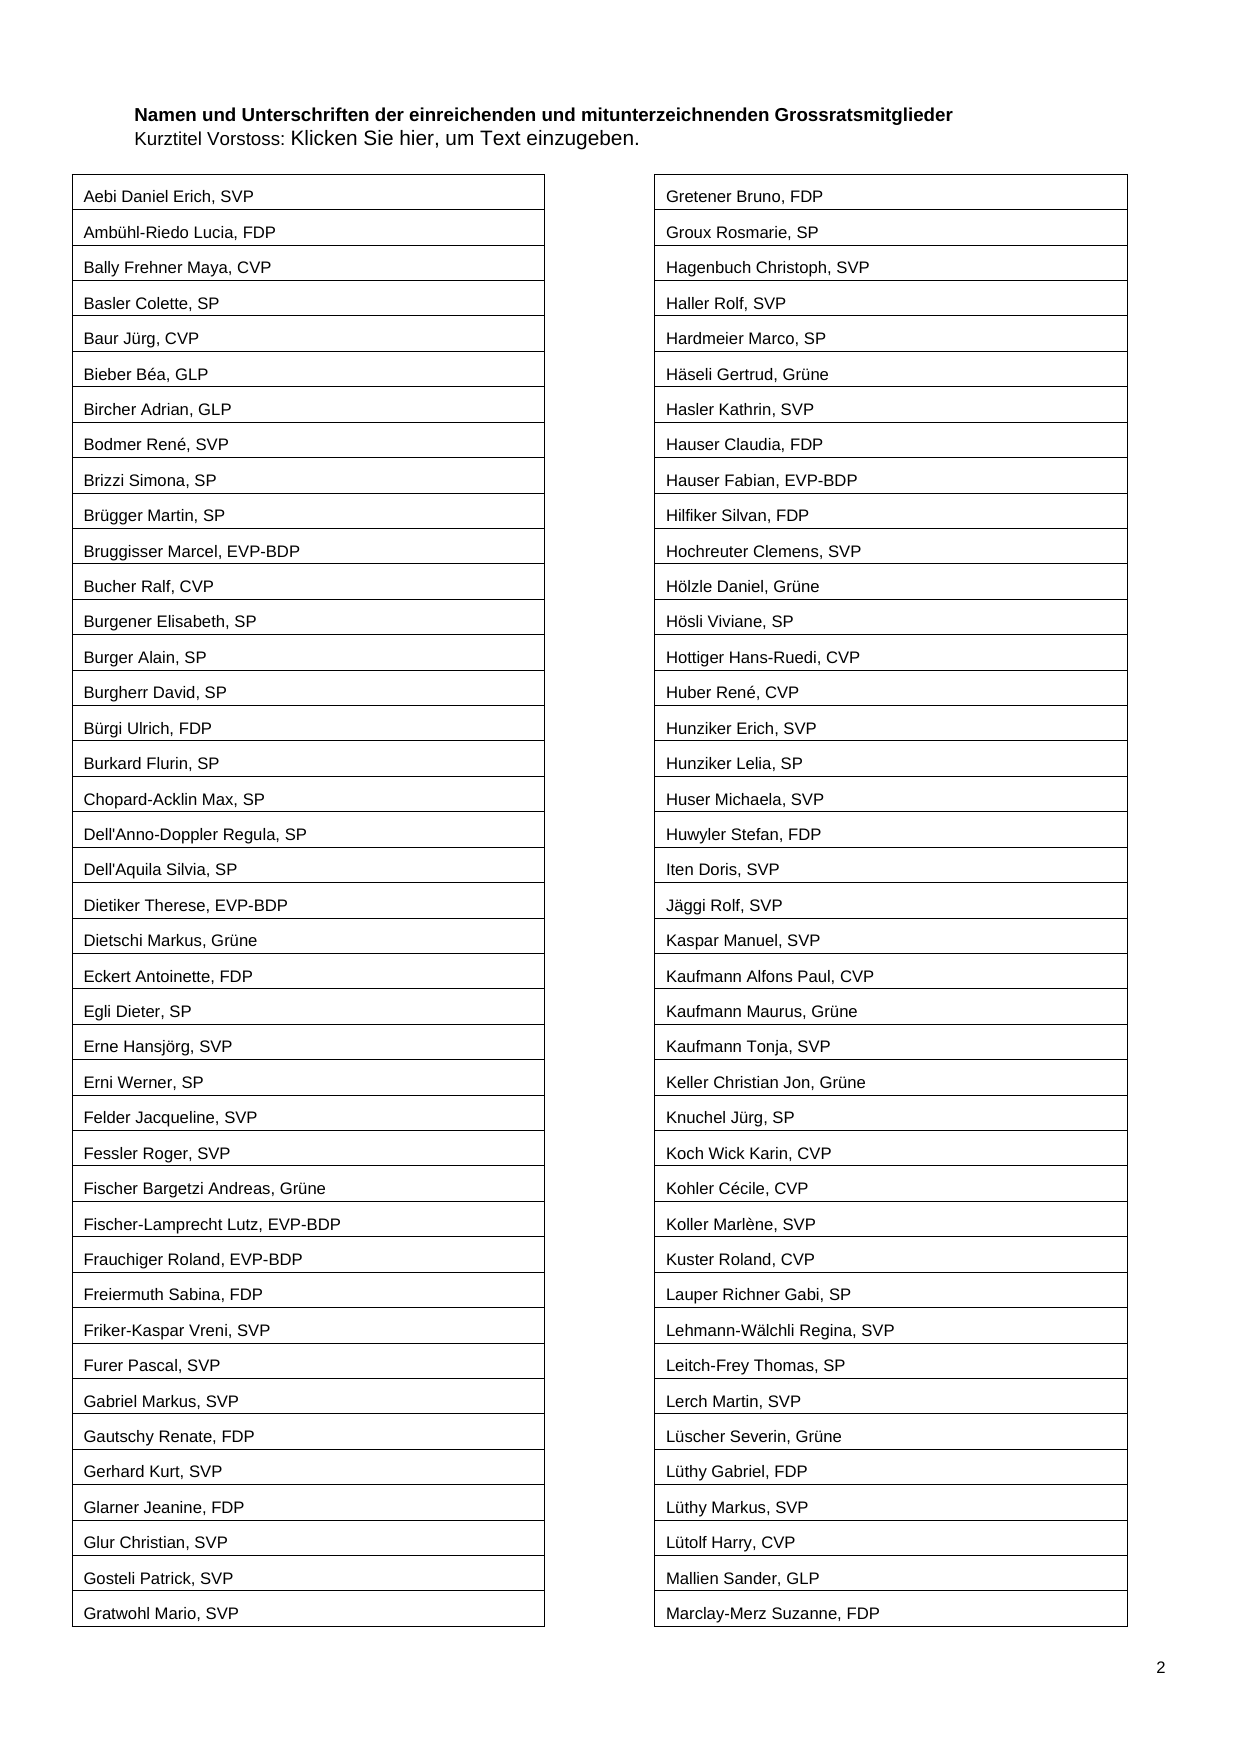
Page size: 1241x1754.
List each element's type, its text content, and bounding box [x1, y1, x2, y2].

table_cell Glarner Jeanine, FDP [73, 1485, 544, 1519]
table_cell Dell'Anno-Doppler Regula, SP [73, 812, 544, 847]
table_cell Brügger Martin, SP [73, 494, 544, 528]
table_cell Kaufmann Tonja, SVP [655, 1025, 1127, 1059]
table_cell Huber René, CVP [655, 671, 1127, 705]
table_cell Hasler Kathrin, SVP [655, 387, 1127, 422]
table_cell Burger Alain, SP [73, 635, 544, 669]
table_cell Mallien Sander, GLP [655, 1556, 1127, 1590]
table_cell Hagenbuch Christoph, SVP [655, 246, 1127, 280]
table_cell Lüthy Gabriel, FDP [655, 1450, 1127, 1484]
table_cell Friker-Kaspar Vreni, SVP [73, 1308, 544, 1342]
table_cell Eckert Antoinette, FDP [73, 954, 544, 988]
table_cell Kaufmann Alfons Paul, CVP [655, 954, 1127, 988]
table_cell Chopard-Acklin Max, SP [73, 777, 544, 811]
table_cell Fessler Roger, SVP [73, 1131, 544, 1165]
table_cell Bodmer René, SVP [73, 423, 544, 457]
table_cell Hochreuter Clemens, SVP [655, 529, 1127, 563]
table_cell Gretener Bruno, FDP [655, 175, 1127, 209]
table_cell Hardmeier Marco, SP [655, 316, 1127, 351]
table_cell Bucher Ralf, CVP [73, 564, 544, 599]
table_cell Hösli Viviane, SP [655, 600, 1127, 634]
table_cell Furer Pascal, SVP [73, 1344, 544, 1378]
table_cell Hauser Fabian, EVP-BDP [655, 458, 1127, 492]
table_cell Gerhard Kurt, SVP [73, 1450, 544, 1484]
table_cell Haller Rolf, SVP [655, 281, 1127, 315]
table_cell Hauser Claudia, FDP [655, 423, 1127, 457]
table_cell Hunziker Erich, SVP [655, 706, 1127, 740]
table_cell Kaufmann Maurus, Grüne [655, 989, 1127, 1024]
table_cell Marclay-Merz Suzanne, FDP [655, 1591, 1127, 1626]
table_cell Hölzle Daniel, Grüne [655, 564, 1127, 599]
table_cell Egli Dieter, SP [73, 989, 544, 1024]
table_cell Freiermuth Sabina, FDP [73, 1273, 544, 1307]
table_cell Ambühl-Riedo Lucia, FDP [73, 210, 544, 244]
table_cell Gratwohl Mario, SVP [73, 1591, 544, 1626]
table_cell Burgherr David, SP [73, 671, 544, 705]
table_cell Keller Christian Jon, Grüne [655, 1060, 1127, 1094]
table_cell Erne Hansjörg, SVP [73, 1025, 544, 1059]
table_cell Fischer Bargetzi Andreas, Grüne [73, 1166, 544, 1201]
table_cell Lütolf Harry, CVP [655, 1521, 1127, 1555]
table_cell Bircher Adrian, GLP [73, 387, 544, 422]
table_cell Bruggisser Marcel, EVP-BDP [73, 529, 544, 563]
table_cell Lauper Richner Gabi, SP [655, 1273, 1127, 1307]
table_cell Bieber Béa, GLP [73, 352, 544, 386]
table_cell Burgener Elisabeth, SP [73, 600, 544, 634]
table_cell Hunziker Lelia, SP [655, 741, 1127, 776]
table_cell Hilfiker Silvan, FDP [655, 494, 1127, 528]
table_cell Dietschi Markus, Grüne [73, 919, 544, 953]
table_cell Koller Marlène, SVP [655, 1202, 1127, 1236]
table_cell Dietiker Therese, EVP-BDP [73, 883, 544, 917]
table_cell Hottiger Hans-Ruedi, CVP [655, 635, 1127, 669]
text Kurztitel Vorstoss: [134, 126, 1165, 150]
table_cell Lüscher Severin, Grüne [655, 1414, 1127, 1449]
table_cell Dell'Aquila Silvia, SP [73, 848, 544, 882]
table_cell Jäggi Rolf, SVP [655, 883, 1127, 917]
table_cell Baur Jürg, CVP [73, 316, 544, 351]
text Namen und Unterschriften der einreichenden und mitunterzeichnenden Grossratsmitglieder [134, 104, 1165, 126]
table_cell Gabriel Markus, SVP [73, 1379, 544, 1413]
table_cell Lüthy Markus, SVP [655, 1485, 1127, 1519]
table_cell Bürgi Ulrich, FDP [73, 706, 544, 740]
table_cell Felder Jacqueline, SVP [73, 1096, 544, 1130]
table_cell Iten Doris, SVP [655, 848, 1127, 882]
table_cell Gosteli Patrick, SVP [73, 1556, 544, 1590]
table_cell Brizzi Simona, SP [73, 458, 544, 492]
table_header Aebi Daniel Erich, SVP [73, 175, 544, 209]
table_cell Koch Wick Karin, CVP [655, 1131, 1127, 1165]
table_cell Bally Frehner Maya, CVP [73, 246, 544, 280]
table_cell Knuchel Jürg, SP [655, 1096, 1127, 1130]
table_cell Frauchiger Roland, EVP-BDP [73, 1237, 544, 1272]
table_cell Kuster Roland, CVP [655, 1237, 1127, 1272]
table_cell Huser Michaela, SVP [655, 777, 1127, 811]
table_cell Lehmann-Wälchli Regina, SVP [655, 1308, 1127, 1342]
table_cell Glur Christian, SVP [73, 1521, 544, 1555]
table_cell Kaspar Manuel, SVP [655, 919, 1127, 953]
table_cell Huwyler Stefan, FDP [655, 812, 1127, 847]
table_cell Gautschy Renate, FDP [73, 1414, 544, 1449]
table_cell Basler Colette, SP [73, 281, 544, 315]
table_cell Groux Rosmarie, SP [655, 210, 1127, 244]
table_cell Burkard Flurin, SP [73, 741, 544, 776]
table_cell Leitch-Frey Thomas, SP [655, 1344, 1127, 1378]
table_cell Lerch Martin, SVP [655, 1379, 1127, 1413]
table_cell Erni Werner, SP [73, 1060, 544, 1094]
table_cell Kohler Cécile, CVP [655, 1166, 1127, 1201]
table_cell Häseli Gertrud, Grüne [655, 352, 1127, 386]
table_cell Fischer-Lamprecht Lutz, EVP-BDP [73, 1202, 544, 1236]
